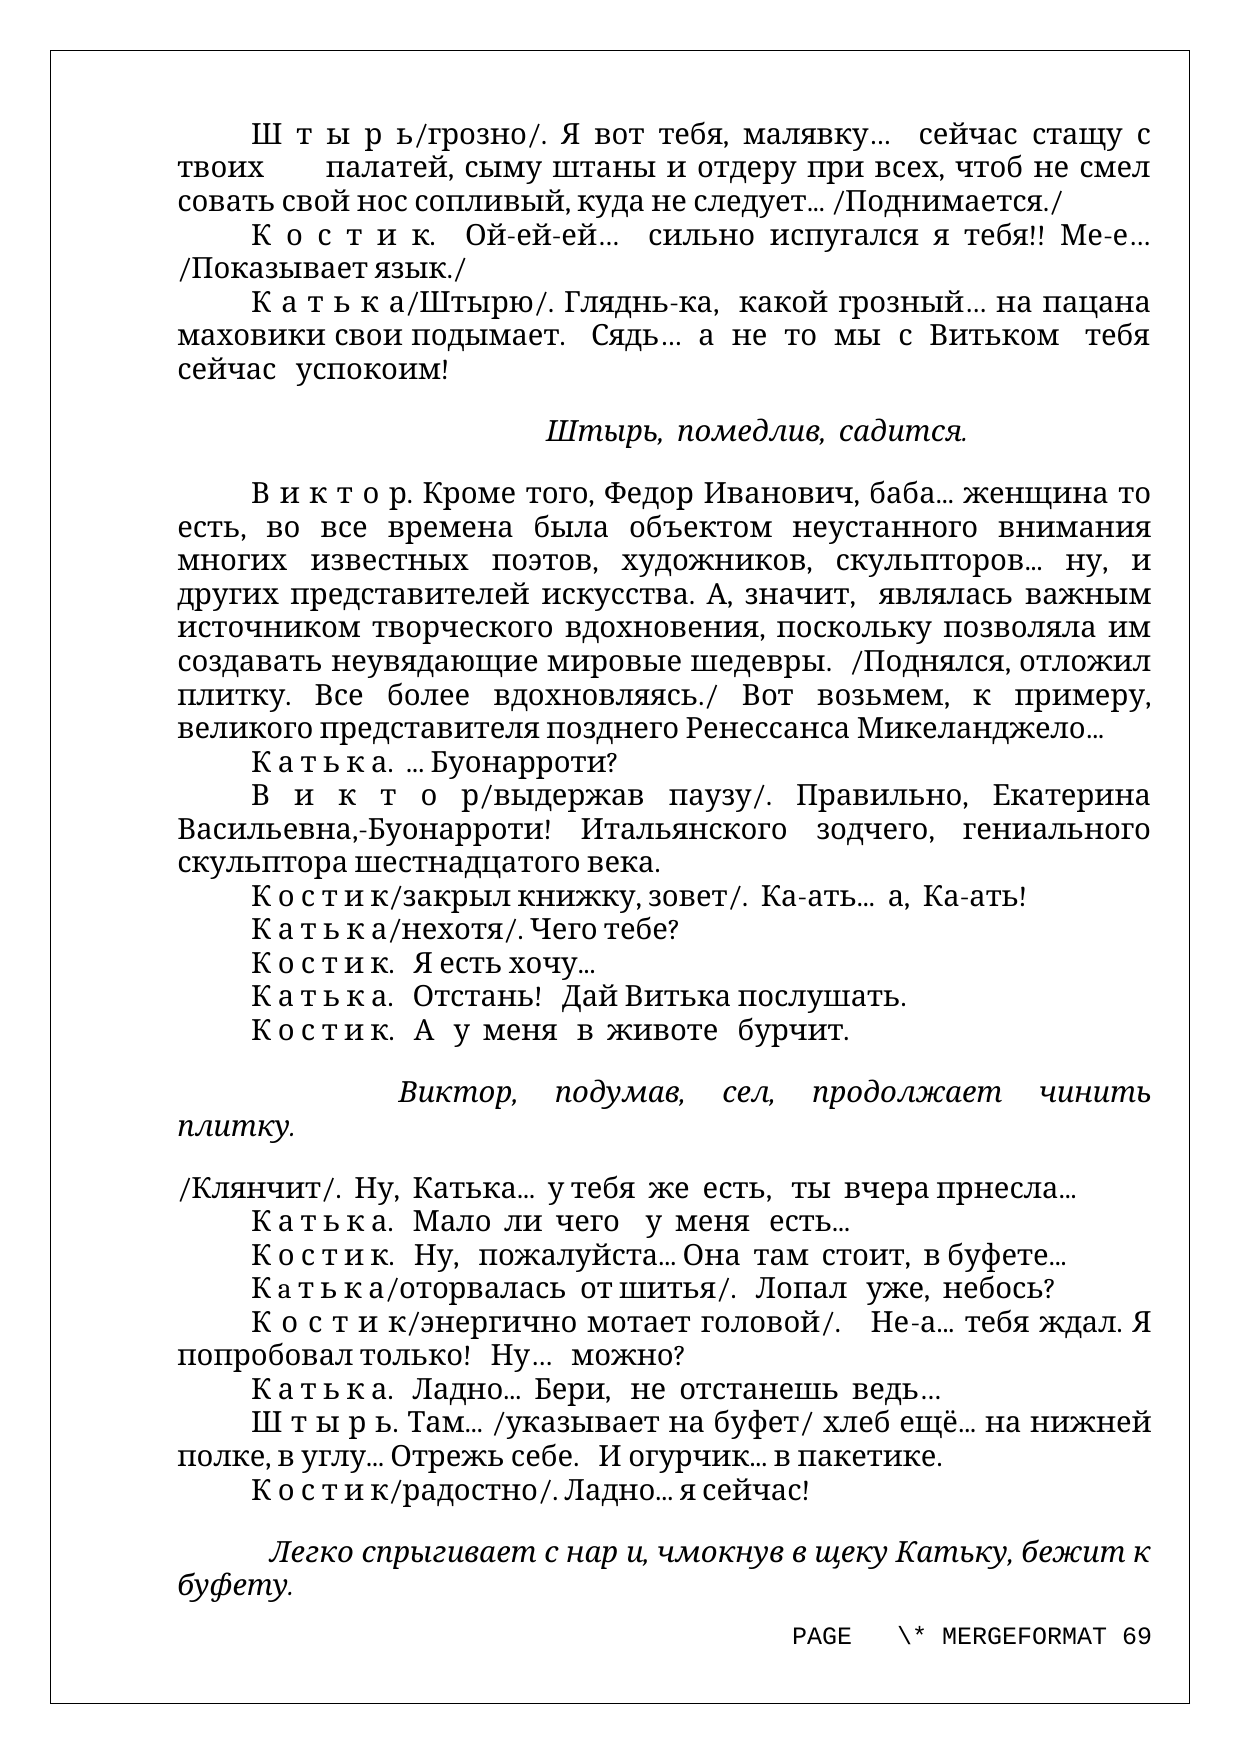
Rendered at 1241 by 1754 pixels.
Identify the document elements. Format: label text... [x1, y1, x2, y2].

text Штырь, помедлив, садится. [177, 415, 1152, 449]
text К о с т и к/радостно/. Ладно... я сейчас! [177, 1474, 1152, 1507]
text К о с т и к. Ой-ей-ей… сильно испугался я тебя!! Ме-е… /Показывает язык./ [177, 219, 1152, 286]
text /Клянчит/. Ну, Катька... у тебя же есть, ты вчера прнесла... [177, 1172, 1152, 1205]
text К а т ь к а/нехотя/. Чего тебе? [177, 913, 1152, 947]
text Ш т ы р ь. Там... /указывает на буфет/ хлеб ещё... на нижней полке, в углу... Отрежь себе. И огурчик... в пакетике. [177, 1407, 1152, 1474]
text К а т ь к а. Мало ли чего у меня есть... [177, 1205, 1152, 1239]
text К о с т и к. А у меня в животе бурчит. [177, 1014, 1152, 1048]
text Легко спрыгивает с нар и, чмокнув в щеку Катьку, бежит к буфету. [177, 1536, 1152, 1603]
text К о с т и к/закрыл книжку, зовет/. Ка-ать... а, Ка-ать! [177, 880, 1152, 913]
text Ш т ы р ь/грозно/. Я вот тебя, малявку… сейчас стащу с твоих палатей, сыму штаны и отдеру при всех, чтоб не смел совать свой нос сопливый, куда не следует... /Поднимается./ [177, 118, 1152, 219]
text Виктор, подумав, сел, продолжает чинить плитку. [177, 1076, 1152, 1143]
text К a т ь к а/оторвалась от шитья/. Лопал уже, небось? [177, 1272, 1152, 1306]
text К а т ь к а. ... Буонарроти? [177, 746, 1152, 779]
text К о с т и к/энергично мотает головой/. Не-а... тебя ждал. Я попробовал только! Ну… можно? [177, 1306, 1152, 1373]
text К а т ь к а. Ладно... Бери, не отстанешь ведь… [177, 1373, 1152, 1407]
text В и к т о р/выдержав паузу/. Правильно, Екатерина Васильевна,-Буонарроти! Итальянского зодчего, гениального скульптора шестнадцатого века. [177, 779, 1152, 880]
text К о с т и к. Я есть хочу... [177, 947, 1152, 981]
text К о с т и к. Ну, пожалуйста... Она там стоит, в буфете... [177, 1239, 1152, 1272]
text К а т ь к а. Отстань! Дай Витька послушать. [177, 981, 1152, 1014]
text К а т ь к а/Штырю/. Гляднь-ка, какой грозный… на пацана маховики свои подымает. Сядь… а не то мы с Витьком тебя сейчас успокоим! [177, 286, 1152, 386]
text В и к т о р. Кроме того, Федор Иванович, баба... женщина то есть, во все времена была объектом неустанного внимания многих известных поэтов, художников, скульпторов... ну, и других представителей искусства. А, значит, являлась важным источником творческого вдохновения, поскольку позволяла им создавать неувядающие мировые шедевры. /Поднялся, отложил плитку. Все более вдохновляясь./ Вот возьмем, к примеру, великого представителя позднего Ренессанса Микеланджело... [177, 477, 1152, 746]
